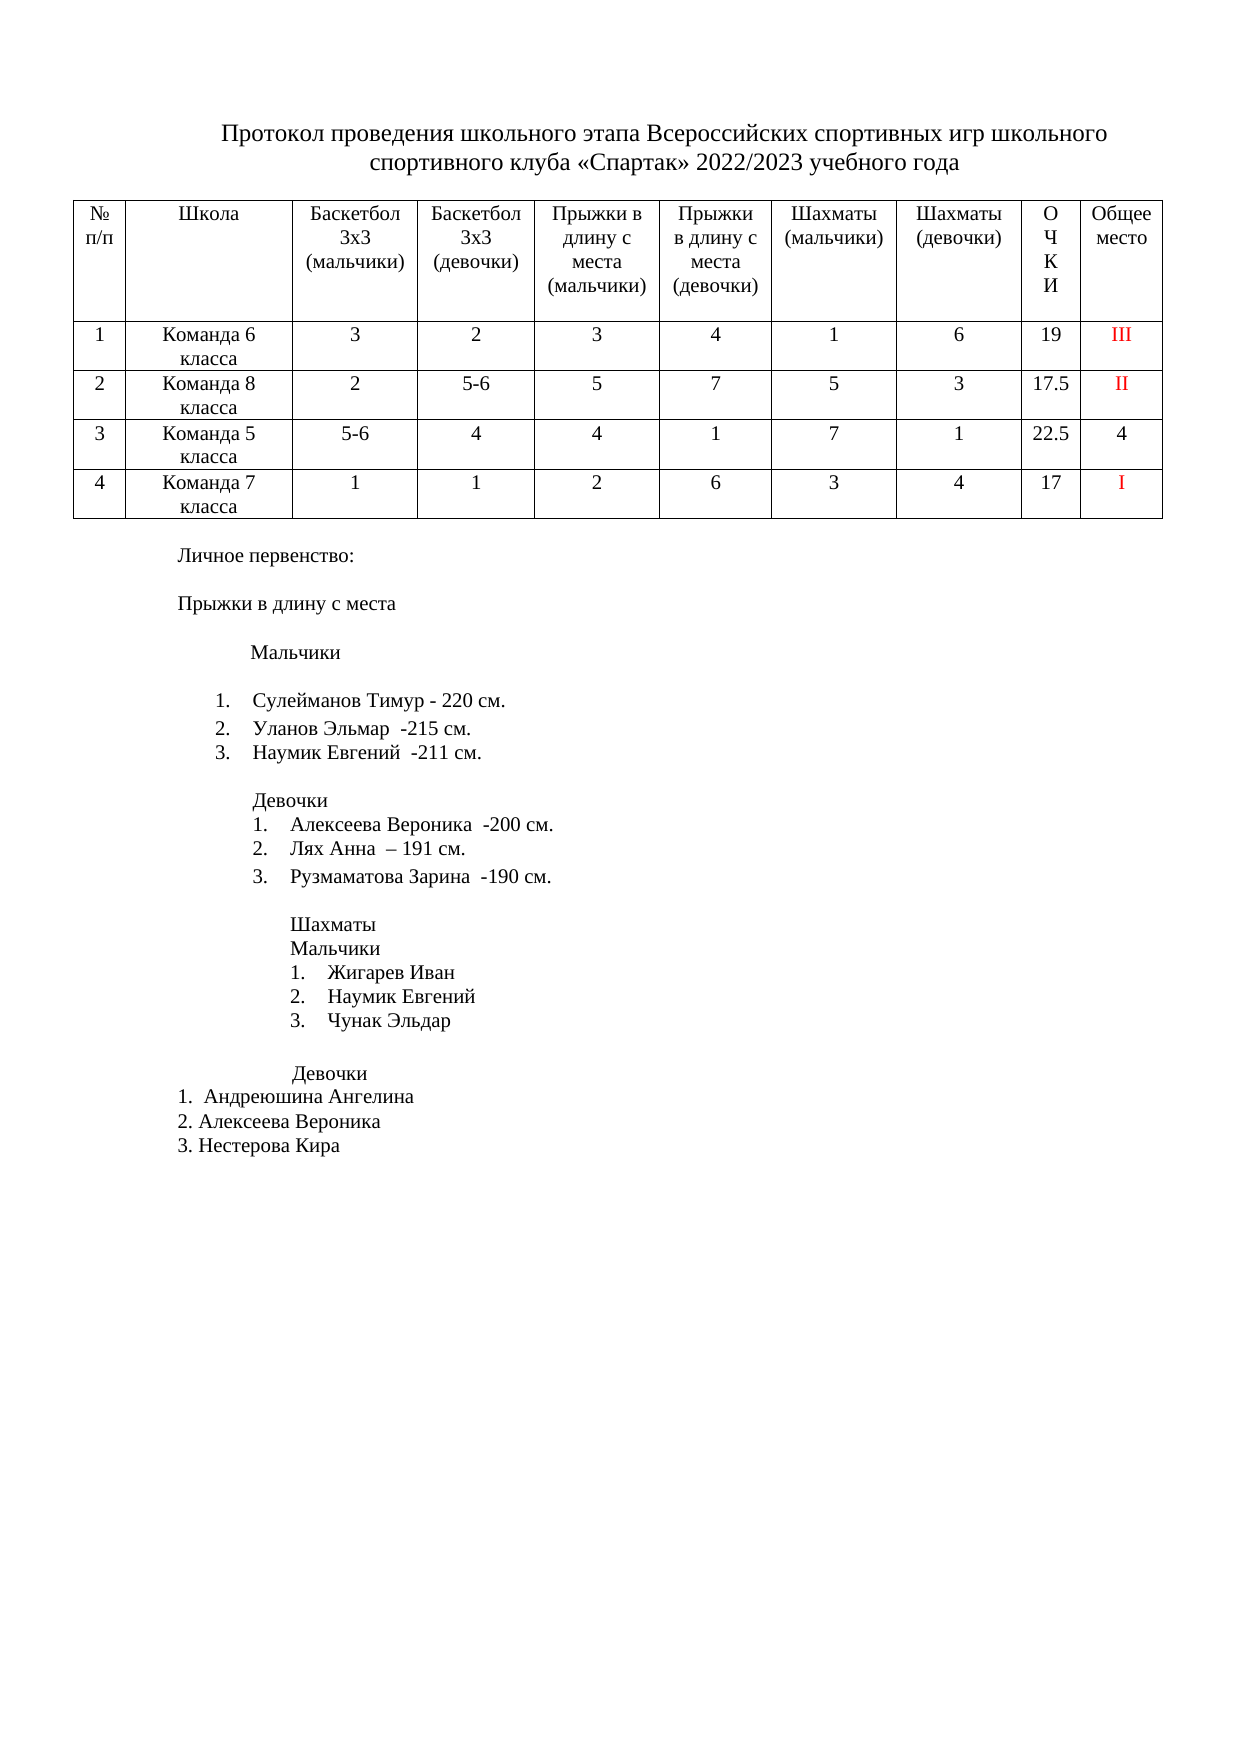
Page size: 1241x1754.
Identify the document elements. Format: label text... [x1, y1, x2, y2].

table_cell 17.5 [1022, 371, 1080, 419]
table_header О Ч К И [1022, 201, 1080, 321]
text Девочки [177, 1060, 1152, 1084]
table_cell 17 [1022, 470, 1080, 518]
text Мальчики [177, 640, 1152, 664]
table_header Школа [126, 201, 292, 321]
table_cell 19 [1022, 322, 1080, 370]
text Мальчики [290, 936, 1152, 960]
list Чунак Эльдар [290, 1008, 1152, 1032]
list Алексеева Вероника -200 см. [252, 812, 1152, 836]
table_cell 2 [293, 371, 417, 419]
table_header Общее место [1081, 201, 1162, 321]
table_cell 7 [772, 420, 896, 468]
table_cell I [1081, 470, 1162, 518]
table_cell 4 [660, 322, 771, 370]
text Прыжки в длину с места [177, 591, 1152, 615]
table_cell 3 [772, 470, 896, 518]
text 2. Алексеева Вероника [177, 1108, 1152, 1133]
list Сулейманов Тимур - 220 см. [215, 688, 1152, 712]
table_cell 4 [418, 420, 534, 468]
list Уланов Эльмар -215 см. [215, 716, 1152, 740]
table_cell 1 [660, 420, 771, 468]
table_cell 1 [772, 322, 896, 370]
text Девочки [252, 788, 1152, 812]
table_cell 4 [897, 470, 1021, 518]
table_cell 1 [74, 322, 125, 370]
text Личное первенство: [177, 543, 1152, 567]
table_cell 4 [1081, 420, 1162, 468]
table_cell 5-6 [293, 420, 417, 468]
table_cell 2 [535, 470, 659, 518]
table_header Шахматы (девочки) [897, 201, 1021, 321]
text 1. Андреюшина Ангелина [177, 1084, 1152, 1108]
table_cell 1 [293, 470, 417, 518]
table_cell 1 [418, 470, 534, 518]
table_cell Команда 5 класса [126, 420, 292, 468]
list Лях Анна – 191 см. [252, 836, 1152, 860]
text Протокол проведения школьного этапа Всероссийских спортивных игр школьного спортивного клуба «Спартак» 2022/2023 учебного года [177, 118, 1152, 176]
text 3. Нестерова Кира [177, 1133, 1152, 1157]
table_cell 7 [660, 371, 771, 419]
table_cell 5 [772, 371, 896, 419]
table_cell 2 [418, 322, 534, 370]
table_cell 5 [535, 371, 659, 419]
table_cell 4 [535, 420, 659, 468]
table_cell III [1081, 322, 1162, 370]
table_header Прыжки в длину с места (мальчики) [535, 201, 659, 321]
table_cell 5-6 [418, 371, 534, 419]
table_cell Команда 7 класса [126, 470, 292, 518]
table_cell 3 [74, 420, 125, 468]
list Наумик Евгений [290, 984, 1152, 1008]
table_cell 1 [897, 420, 1021, 468]
table_header Прыжки в длину с места (девочки) [660, 201, 771, 321]
table_cell Команда 6 класса [126, 322, 292, 370]
text Шахматы [290, 912, 1152, 936]
table_cell 22.5 [1022, 420, 1080, 468]
table_cell 3 [897, 371, 1021, 419]
list Жигарев Иван [290, 960, 1152, 984]
list Наумик Евгений -211 см. [215, 740, 1152, 764]
table_cell Команда 8 класса [126, 371, 292, 419]
table_cell 6 [660, 470, 771, 518]
table_cell 4 [74, 470, 125, 518]
list Рузмаматова Зарина -190 см. [252, 864, 1152, 888]
table_cell 6 [897, 322, 1021, 370]
table_cell 3 [535, 322, 659, 370]
table_cell 3 [293, 322, 417, 370]
table_cell II [1081, 371, 1162, 419]
table_header Баскетбол 3х3 (девочки) [418, 201, 534, 321]
table_header Шахматы (мальчики) [772, 201, 896, 321]
table_header Баскетбол 3х3 (мальчики) [293, 201, 417, 321]
table_cell 2 [74, 371, 125, 419]
table_header № п/п [74, 201, 125, 321]
